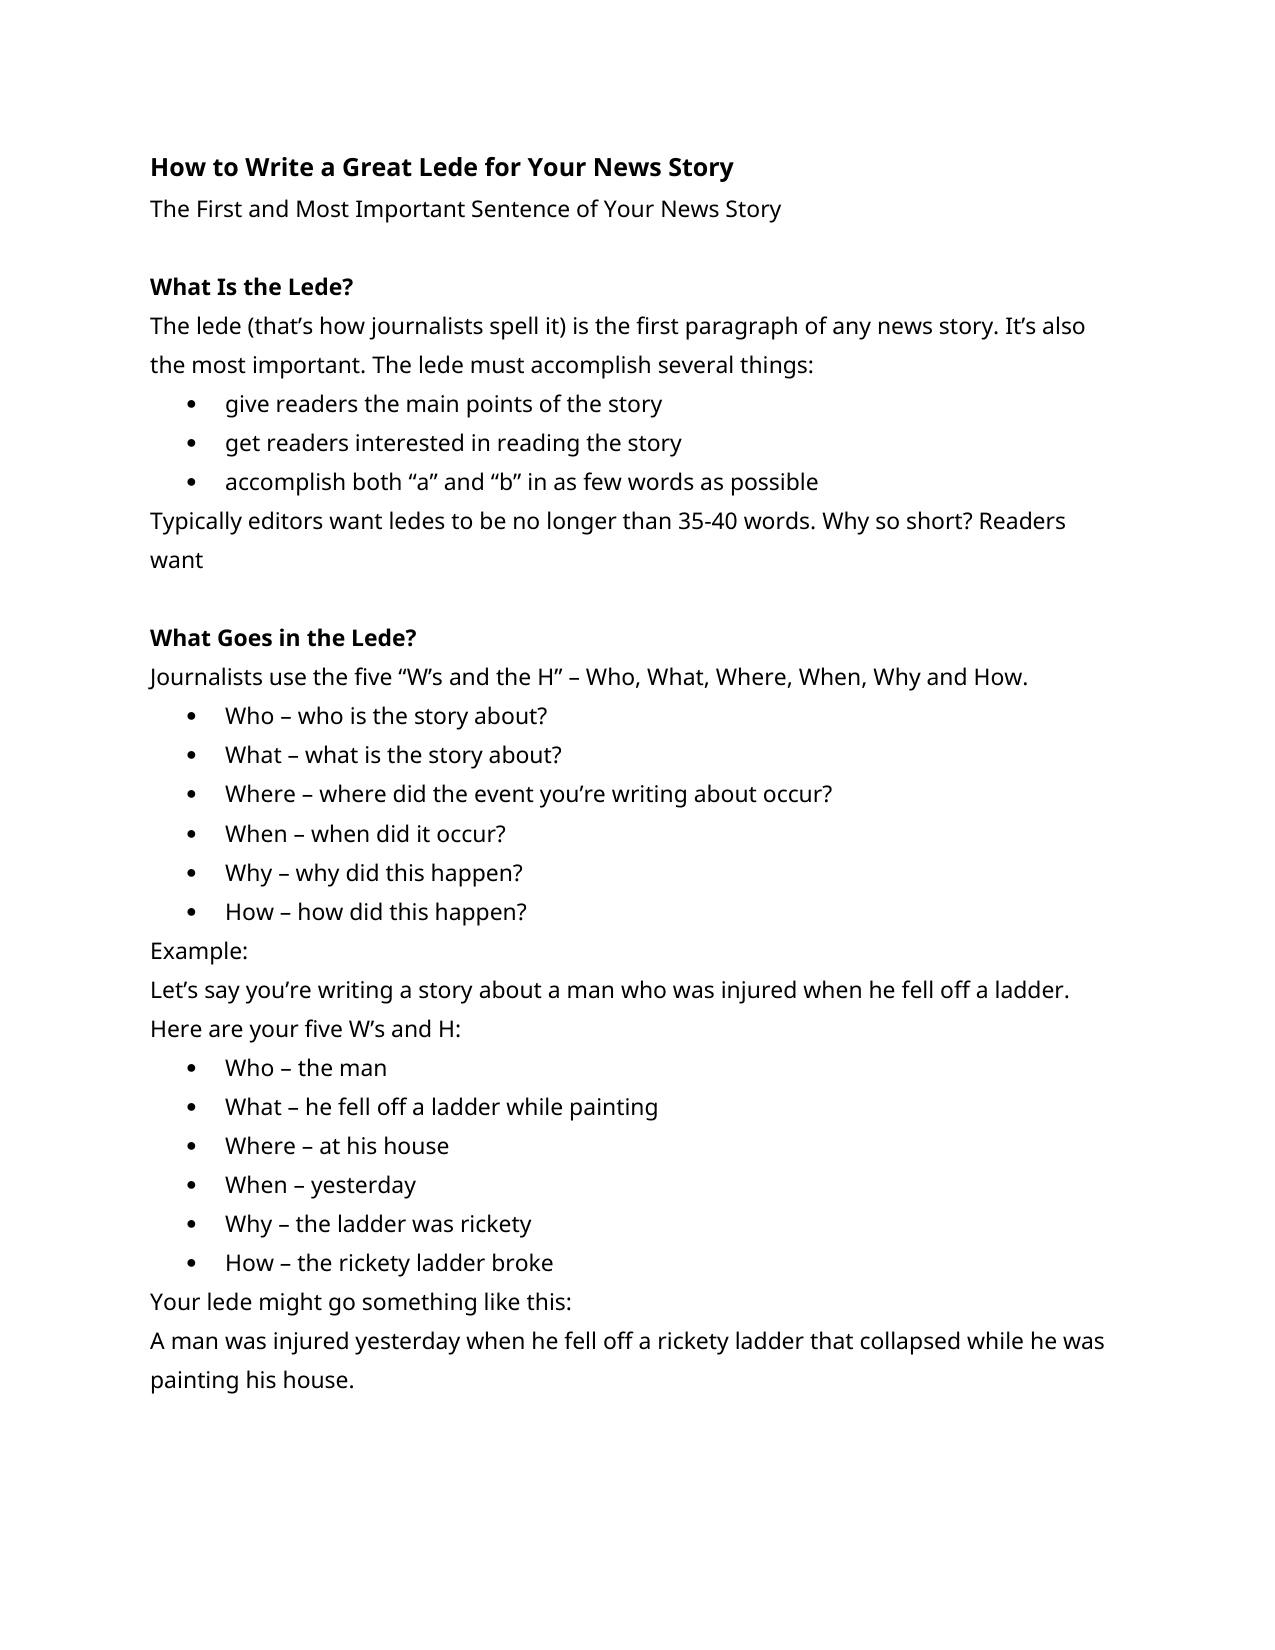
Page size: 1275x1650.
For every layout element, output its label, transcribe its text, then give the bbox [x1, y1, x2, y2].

list When – when did it occur? [187, 817, 1125, 849]
list get readers interested in reading the story [187, 427, 1125, 458]
text How to Write a Great Lede for Your News Story [150, 150, 1125, 184]
text What Goes in the Lede? [150, 622, 1125, 653]
list When – yesterday [187, 1169, 1125, 1200]
list How – how did this happen? [187, 896, 1125, 927]
text Typically editors want ledes to be no longer than 35-40 words. Why so short? Readers want [150, 505, 1125, 575]
list give readers the main points of the story [187, 388, 1125, 419]
list Where – where did the event you’re writing about occur? [187, 778, 1125, 810]
text The lede (that’s how journalists spell it) is the first paragraph of any news story. It’s also the most important. The lede must accomplish several things: [150, 310, 1125, 380]
text Example: [150, 935, 1125, 966]
text Your lede might go something like this: [150, 1286, 1125, 1317]
text Let’s say you’re writing a story about a man who was injured when he fell off a ladder. Here are your five W’s and H: [150, 974, 1125, 1044]
text Journalists use the five “W’s and the H” – Who, What, Where, When, Why and How. [150, 661, 1125, 692]
list What – what is the story about? [187, 739, 1125, 771]
text A man was injured yesterday when he fell off a rickety ladder that collapsed while he was painting his house. [150, 1325, 1125, 1396]
list What – he fell off a ladder while painting [187, 1091, 1125, 1122]
list accomplish both “a” and “b” in as few words as possible [187, 466, 1125, 497]
list Who – who is the story about? [187, 700, 1125, 732]
list How – the rickety ladder broke [187, 1247, 1125, 1278]
text What Is the Lede? [150, 271, 1125, 302]
text The First and Most Important Sentence of Your News Story [150, 192, 1125, 224]
list Why – why did this happen? [187, 857, 1125, 888]
list Who – the man [187, 1052, 1125, 1083]
list Where – at his house [187, 1130, 1125, 1161]
list Why – the ladder was rickety [187, 1208, 1125, 1239]
